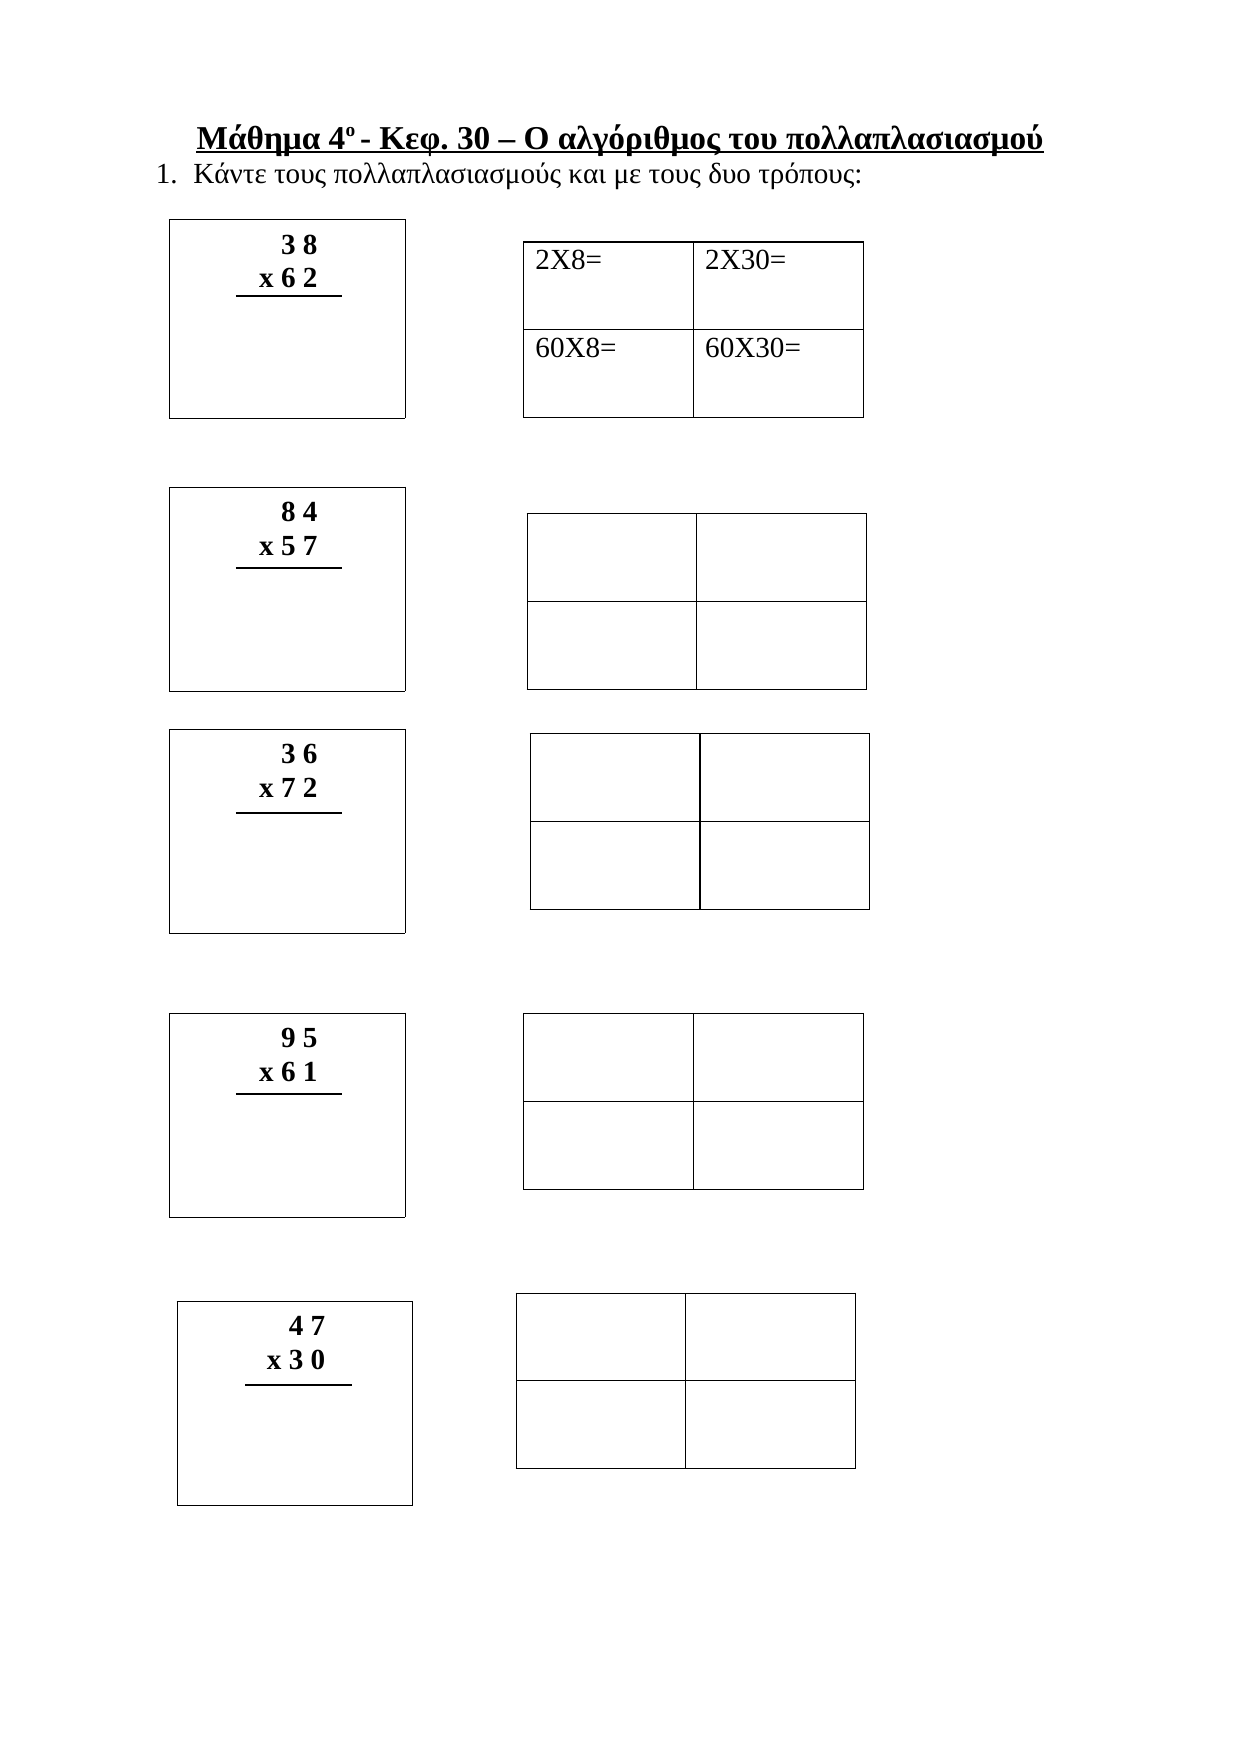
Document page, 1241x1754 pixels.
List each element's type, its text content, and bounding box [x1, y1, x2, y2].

table_header [531, 734, 699, 821]
table_header [697, 514, 866, 601]
table_cell [701, 822, 869, 909]
table_header [524, 1014, 693, 1101]
table_header 2Χ30= [694, 243, 863, 329]
table_header [528, 514, 696, 601]
table_cell [528, 602, 696, 689]
table_cell [686, 1381, 855, 1468]
table_header [701, 734, 869, 821]
table_cell [697, 602, 866, 689]
table_cell [531, 822, 699, 909]
table_header 2Χ8= [524, 243, 693, 329]
table_header [517, 1294, 685, 1380]
text Μάθημα 4ο - Κεφ. 30 – Ο αλγόριθμος του πολλαπλασιασμού [118, 118, 1122, 156]
table_header [694, 1014, 863, 1101]
table_cell 60Χ8= [524, 330, 693, 417]
table_header [686, 1294, 855, 1380]
list Κάντε τους πολλαπλασιασμούς και με τους δυο τρόπους: [156, 156, 1122, 190]
table_cell [524, 1102, 693, 1188]
table_cell [517, 1381, 685, 1468]
table_cell [694, 1102, 863, 1188]
table_cell 60Χ30= [694, 330, 863, 417]
